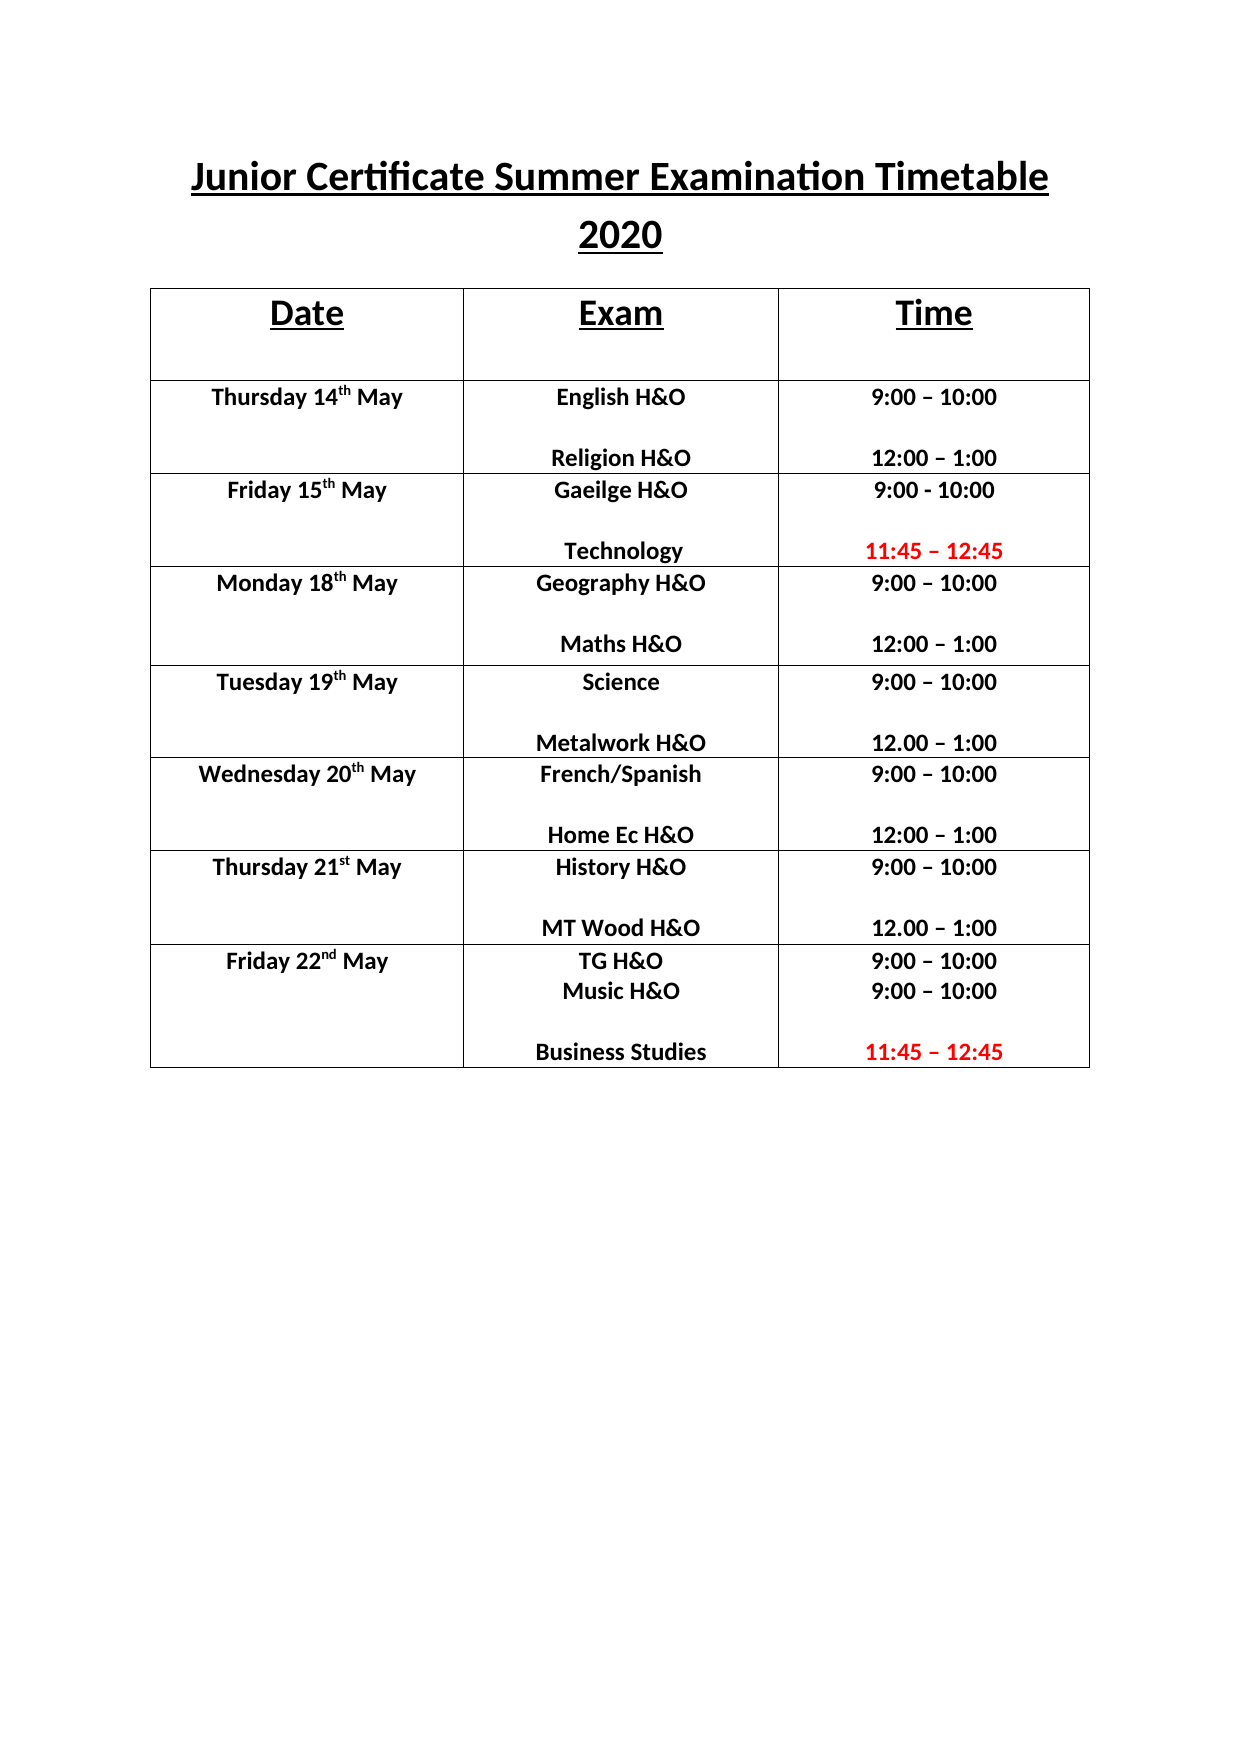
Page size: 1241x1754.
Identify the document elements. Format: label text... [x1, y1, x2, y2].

table_cell Wednesday 20th May [151, 758, 463, 850]
table_cell 9:00 – 10:00 12.00 – 1:00 [779, 851, 1089, 944]
table_cell Thursday 21st May [151, 851, 463, 944]
table_cell History H&O MT Wood H&O [464, 851, 778, 944]
table_cell Friday 22nd May [151, 945, 463, 1067]
table_cell 9:00 – 10:00 12:00 – 1:00 [779, 758, 1089, 850]
table_cell 9:00 – 10:00 12:00 – 1:00 [779, 381, 1089, 473]
table_header Exam [464, 289, 778, 380]
table_header Time [779, 289, 1089, 380]
table_cell Monday 18th May [151, 567, 463, 664]
table_cell Tuesday 19th May [151, 666, 463, 757]
table_cell Science Metalwork H&O [464, 666, 778, 757]
table_cell TG H&O Music H&O Business Studies [464, 945, 778, 1067]
text Junior Certificate Summer Examination Timetable 2020 [150, 150, 1090, 259]
table_cell Gaeilge H&O Technology [464, 474, 778, 566]
table_header Date [151, 289, 463, 380]
table_cell English H&O Religion H&O [464, 381, 778, 473]
table_cell 9:00 – 10:00 12.00 – 1:00 [779, 666, 1089, 757]
table_cell 9:00 – 10:00 12:00 – 1:00 [779, 567, 1089, 664]
table_cell Geography H&O Maths H&O [464, 567, 778, 664]
table_cell 9:00 – 10:00 9:00 – 10:00 11:45 – 12:45 [779, 945, 1089, 1067]
table_cell Thursday 14th May [151, 381, 463, 473]
table_cell 9:00 - 10:00 11:45 – 12:45 [779, 474, 1089, 566]
table_cell Friday 15th May [151, 474, 463, 566]
table_cell French/Spanish Home Ec H&O [464, 758, 778, 850]
